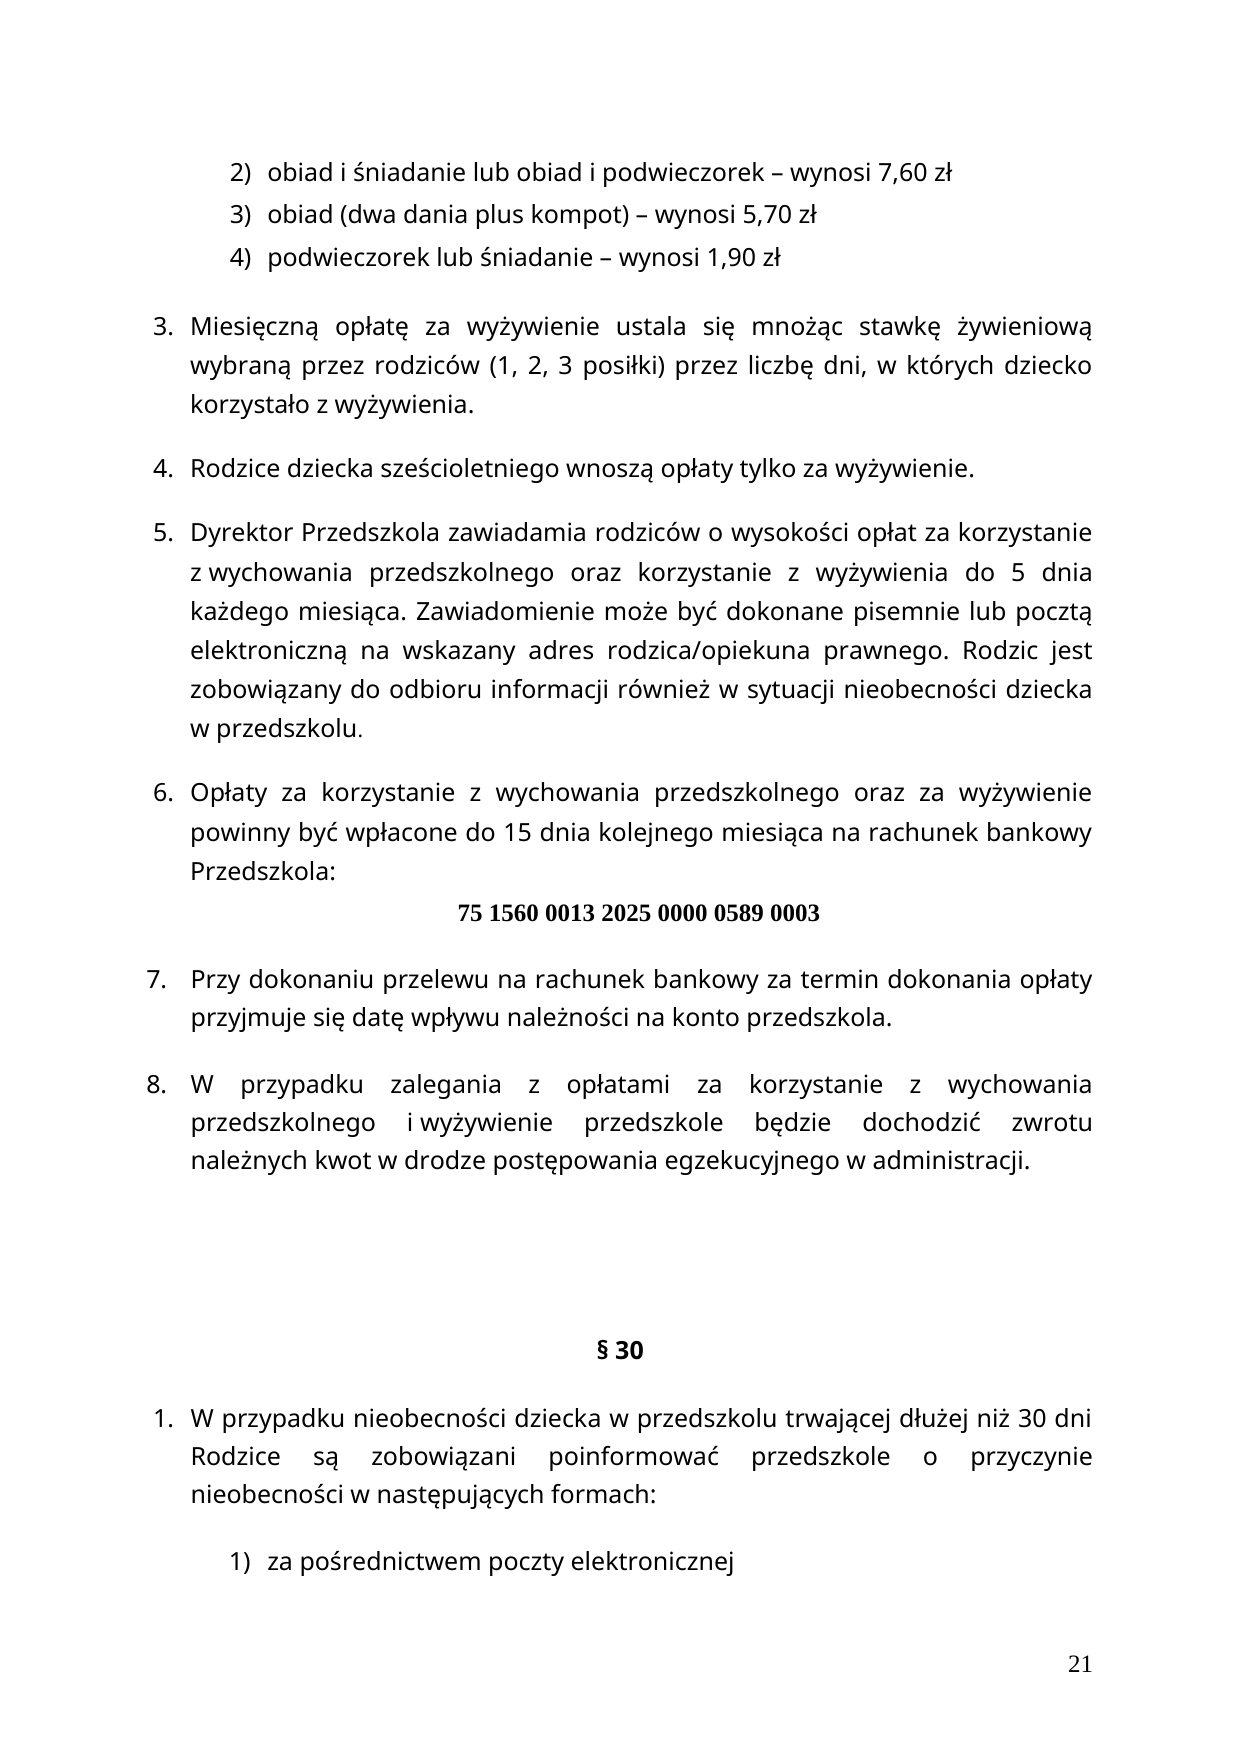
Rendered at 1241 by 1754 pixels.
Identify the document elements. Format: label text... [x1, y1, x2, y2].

text § 30 [222, 1333, 1018, 1367]
list W przypadku nieobecności dziecka w przedszkolu trwającej dłużej niż 30 dni Rodzice są zobowiązani poinformować przedszkole o przyczynie nieobecności w następujących formach: [153, 1401, 1093, 1510]
list Miesięczną opłatę za wyżywienie ustala się mnożąc stawkę żywieniową wybraną przez rodziców (1, 2, 3 posiłki) przez liczbę dni, w których dziecko korzystało z wyżywienia. [153, 308, 1093, 421]
list podwieczorek lub śniadanie – wynosi 1,90 zł [229, 240, 1093, 274]
list obiad i śniadanie lub obiad i podwieczorek – wynosi 7,60 zł [229, 154, 1093, 188]
list Rodzice dziecka sześcioletniego wnoszą opłaty tylko za wyżywienie. [153, 451, 1093, 485]
text 75 1560 0013 2025 0000 0589 0003 [184, 898, 1093, 926]
list za pośrednictwem poczty elektronicznej [229, 1544, 1093, 1578]
list W przypadku zalegania z opłatami za korzystanie z wychowania przedszkolnego i wyżywienie przedszkole będzie dochodzić zwrotu należnych kwot w drodze postępowania egzekucyjnego w administracji. [146, 1067, 1093, 1176]
list obiad (dwa dania plus kompot) – wynosi 5,70 zł [229, 197, 1093, 231]
list Opłaty za korzystanie z wychowania przedszkolnego oraz za wyżywienie powinny być wpłacone do 15 dnia kolejnego miesiąca na rachunek bankowy Przedszkola: [153, 775, 1093, 887]
list Przy dokonaniu przelewu na rachunek bankowy za termin dokonania opłaty przyjmuje się datę wpływu należności na konto przedszkola. [146, 962, 1093, 1033]
list Dyrektor Przedszkola zawiadamia rodziców o wysokości opłat za korzystanie z wychowania przedszkolnego oraz korzystanie z wyżywienia do 5 dnia każdego miesiąca. Zawiadomienie może być dokonane pisemnie lub pocztą elektroniczną na wskazany adres rodzica/opiekuna prawnego. Rodzic jest zobowiązany do odbioru informacji również w sytuacji nieobecności dziecka w przedszkolu. [153, 515, 1093, 745]
